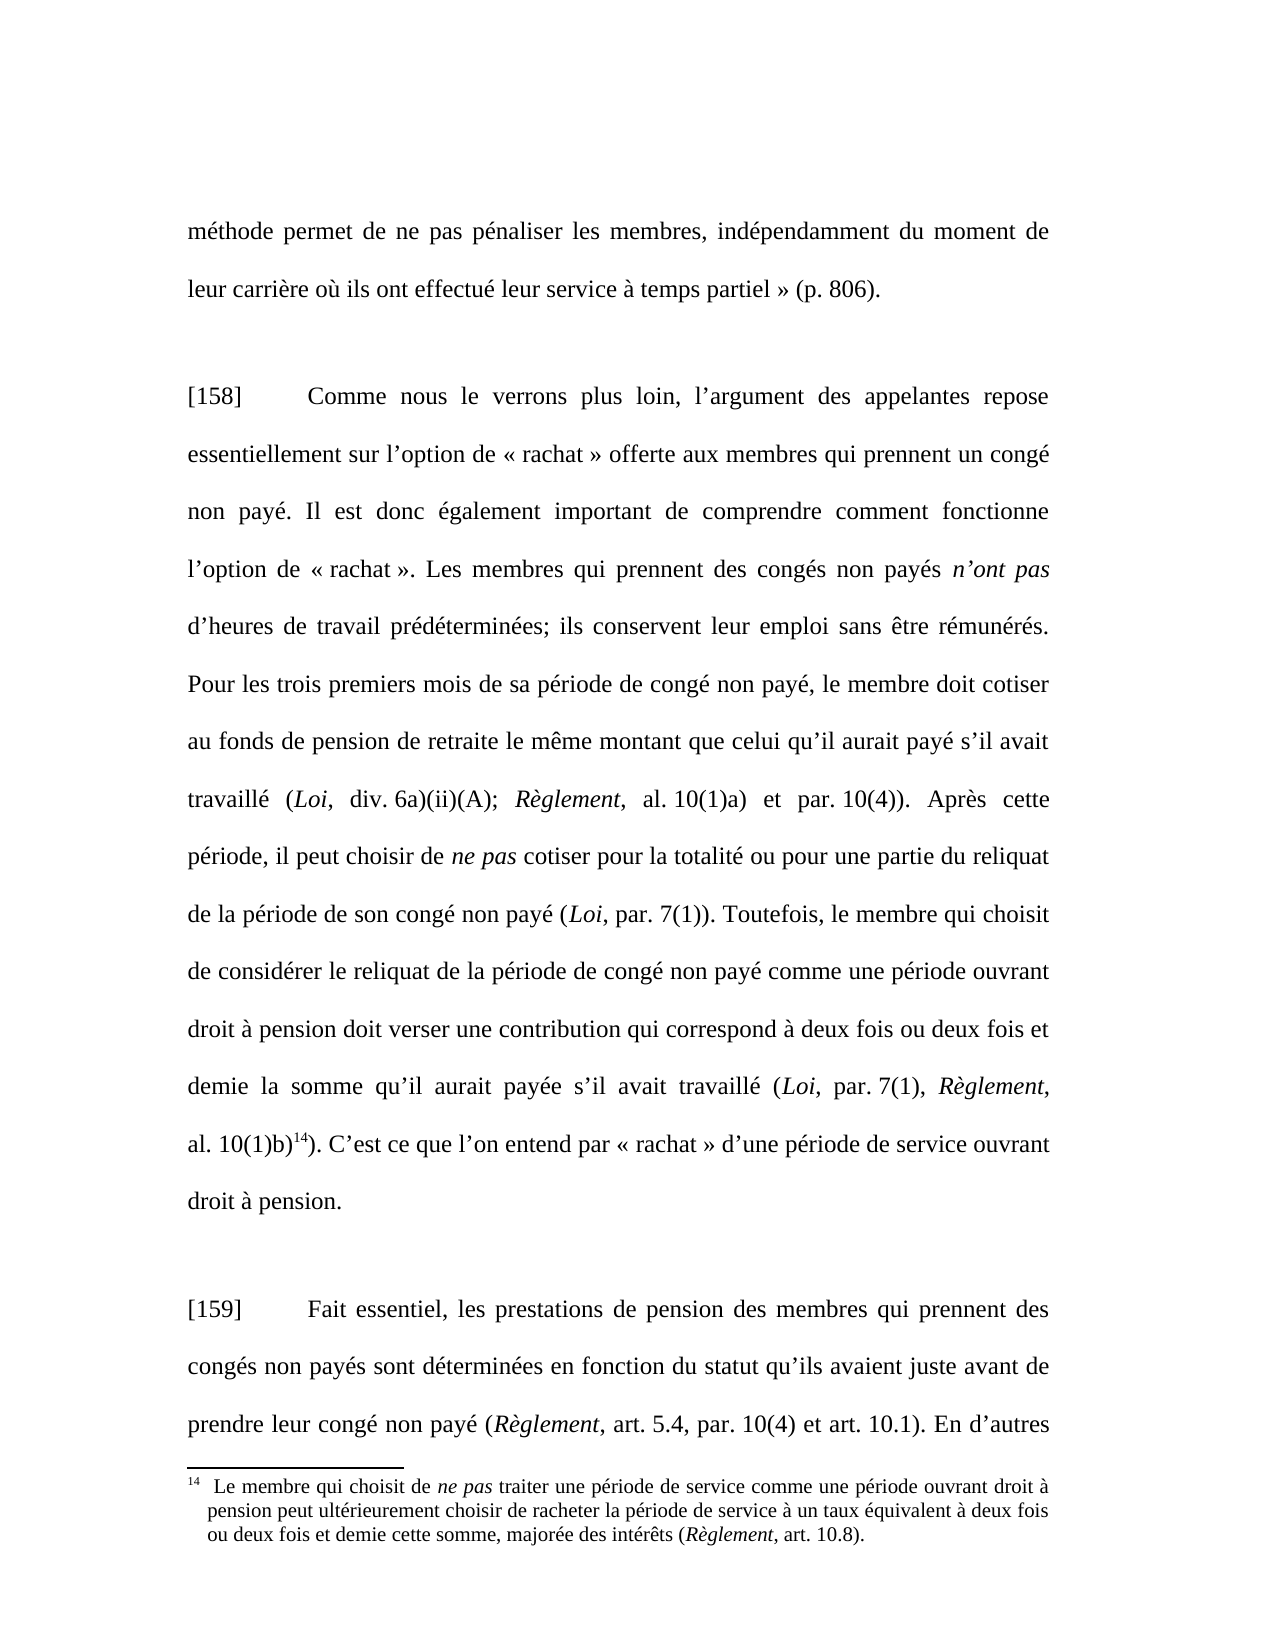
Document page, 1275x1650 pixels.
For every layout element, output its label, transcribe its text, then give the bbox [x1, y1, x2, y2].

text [187, 1294, 1050, 1438]
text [187, 216, 1050, 303]
text Comme nous le verrons plus loin, l’argument des appelantes repose essentiellement sur l’option de « rachat » offerte aux membres qui prennent un congé non payé. Il est donc également important de comprendre comment fonctionne l’option de « rachat ». Les membres qui prennent des congés non payés n’ont pas d’heures de travail prédéterminées; ils conservent leur emploi sans être rémunérés. Pour les trois premiers mois de sa période de congé non payé, le membre doit cotiser au fonds de pension de retraite le même montant que celui qu’il aurait payé s’il avait travaillé (Loi, div. 6a)(ii)(A); Règlement, al. 10(1)a) et par. 10(4)). Après cette période, il peut choisir de ne pas cotiser pour la totalité ou pour une partie du reliquat de la période de son congé non payé (Loi, par. 7(1)). Toutefois, le membre qui choisit de considérer le reliquat de la période de congé non payé comme une période ouvrant droit à pension doit verser une contribution qui correspond à deux fois ou deux fois et demie la somme qu’il aurait payée s’il avait travaillé (Loi, par. 7(1), Règlement, al. 10(1)b)). C’est ce que l’on entend par « rachat » d’une période de service ouvrant droit à pension. [187, 381, 1050, 1215]
